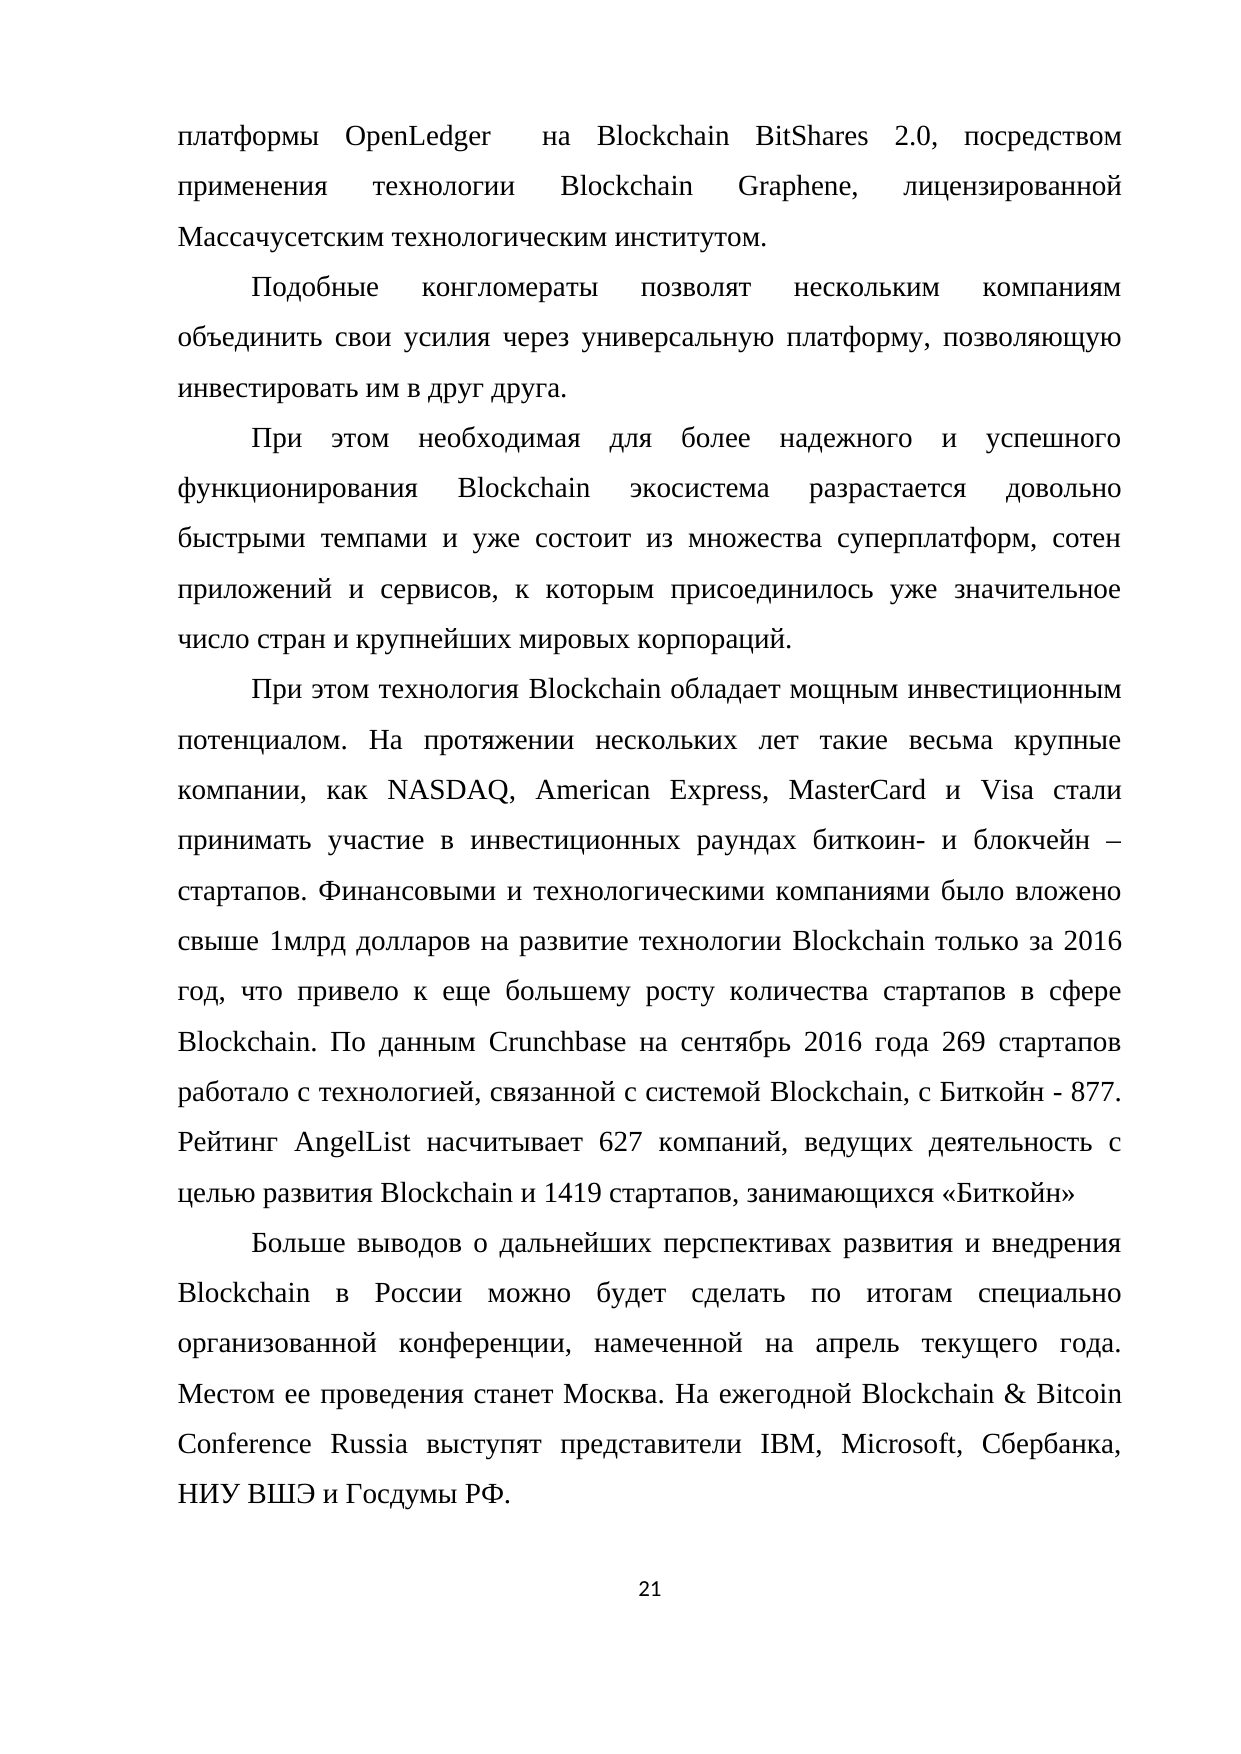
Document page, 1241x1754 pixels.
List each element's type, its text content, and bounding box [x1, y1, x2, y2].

text Подобные конгломераты позволят нескольким компаниям объединить свои усилия через универсальную платформу, позволяющую инвестировать им в друг друга. [177, 269, 1122, 403]
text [177, 118, 1122, 252]
text При этом необходимая для более надежного и успешного функционирования Blockchain экосистема разрастается довольно быстрыми темпами и уже состоит из множества суперплатформ, сотен приложений и сервисов, к которым присоединилось уже значительное число стран и крупнейших мировых корпораций. [177, 420, 1122, 655]
text Больше выводов о дальнейших перспективах развития и внедрения Blockchain в России можно будет сделать по итогам специально организованной конференции, намеченной на апрель текущего года. Местом ее проведения станет Москва. На ежегодной Blockchain & Bitcoin Conference Russia выступят представители IBM, Microsoft, Сбербанка, НИУ ВШЭ и Госдумы РФ. [177, 1225, 1122, 1510]
text При этом технология Blockchain обладает мощным инвестиционным потенциалом. На протяжении нескольких лет такие весьма крупные компании, как NASDAQ, American Express, MasterCard и Visa стали принимать участие в инвестиционных раундах биткоин- и блокчейн –стартапов. Финансовыми и технологическими компаниями было вложено свыше 1млрд долларов на развитие технологии Blockchain только за 2016 год, что привело к еще большему росту количества стартапов в сфере Blockchain. По данным Crunchbase на сентябрь 2016 года 269 стартапов работало с технологией, связанной с системой Blockchain, с Биткойн - 877. Рейтинг AngelList насчитывает 627 компаний, ведущих деятельность с целью развития Blockchain и 1419 стартапов, занимающихся «Биткойн» [177, 672, 1122, 1208]
